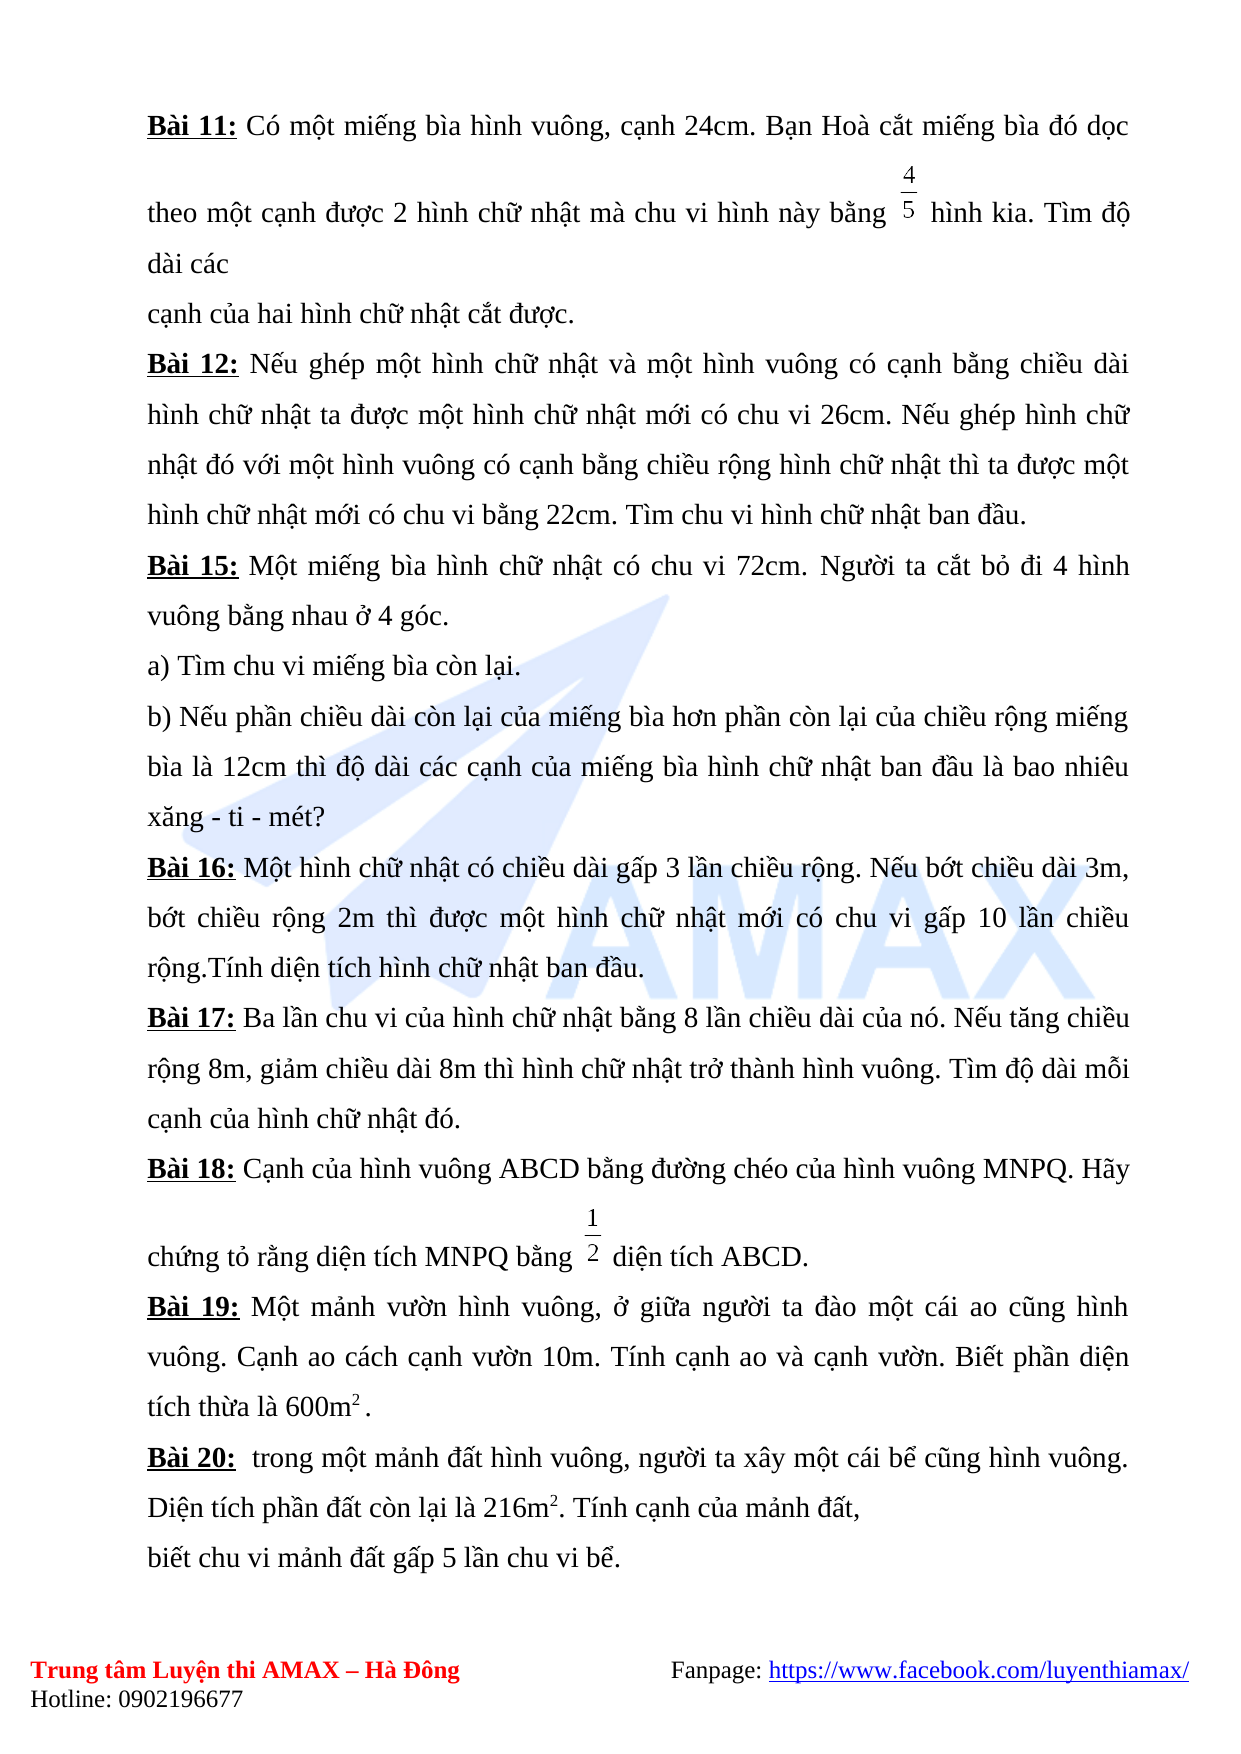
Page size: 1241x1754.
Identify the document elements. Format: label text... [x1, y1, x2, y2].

text biết chu vi mảnh đất gấp 5 lần chu vi bể. [147, 1541, 1131, 1574]
text Bài 16: Một hình chữ nhật có chiều dài gấp 3 lần chiều rộng. Nếu bớt chiều dài 3m, bớt chiều rộng 2m thì được một hình chữ nhật mới có chu vi gấp 10 lần chiều rộng.Tính diện tích hình chữ nhật ban đầu. [147, 850, 1131, 984]
text Bài 17: Ba lần chu vi của hình chữ nhật bằng 8 lần chiều dài của nó. Nếu tăng chiều rộng 8m, giảm chiều dài 8m thì hình chữ nhật trở thành hình vuông. Tìm độ dài mỗi cạnh của hình chữ nhật đó. [147, 1001, 1131, 1135]
text Bài 19: Một mảnh vườn hình vuông, ở giữa người ta đào một cái ao cũng hình vuông. Cạnh ao cách cạnh vườn 10m. Tính cạnh ao và cạnh vườn. Biết phần diện tích thừa là 600m2 . [147, 1289, 1131, 1423]
text Bài 12: Nếu ghép một hình chữ nhật và một hình vuông có cạnh bằng chiều dài hình chữ nhật ta được một hình chữ nhật mới có chu vi 26cm. Nếu ghép hình chữ nhật đó với một hình vuông có cạnh bằng chiều rộng hình chữ nhật thì ta được một hình chữ nhật mới có chu vi bằng 22cm. Tìm chu vi hình chữ nhật ban đầu. [147, 347, 1131, 531]
text cạnh của hai hình chữ nhật cắt được. [147, 296, 1131, 330]
text Bài 15: Một miếng bìa hình chữ nhật có chu vi 72cm. Người ta cắt bỏ đi 4 hình vuông bằng nhau ở 4 góc. [147, 548, 1131, 632]
text b) Nếu phần chiều dài còn lại của miếng bìa hơn phần còn lại của chiều rộng miếng bìa là 12cm thì độ dài các cạnh của miếng bìa hình chữ nhật ban đầu là bao nhiêu xăng - ti - mét? [147, 699, 1131, 833]
text Bài 20: trong một mảnh đất hình vuông, người ta xây một cái bể cũng hình vuông. Diện tích phần đất còn lại là 216m2. Tính cạnh của mảnh đất, [147, 1440, 1131, 1524]
text Bài 11: Có một miếng bìa hình vuông, cạnh 24cm. Bạn Hoà cắt miếng bìa đó dọc theo một cạnh được 2 hình chữ nhật mà chu vi hình này bằng hình kia. Tìm độ dài các [147, 108, 1131, 279]
text Bài 18: Cạnh của hình vuông ABCD bằng đường chéo của hình vuông MNPQ. Hãy chứng tỏ rằng diện tích MNPQ bằng diện tích ABCD. [147, 1152, 1131, 1272]
text a) Tìm chu vi miếng bìa còn lại. [147, 648, 1131, 682]
